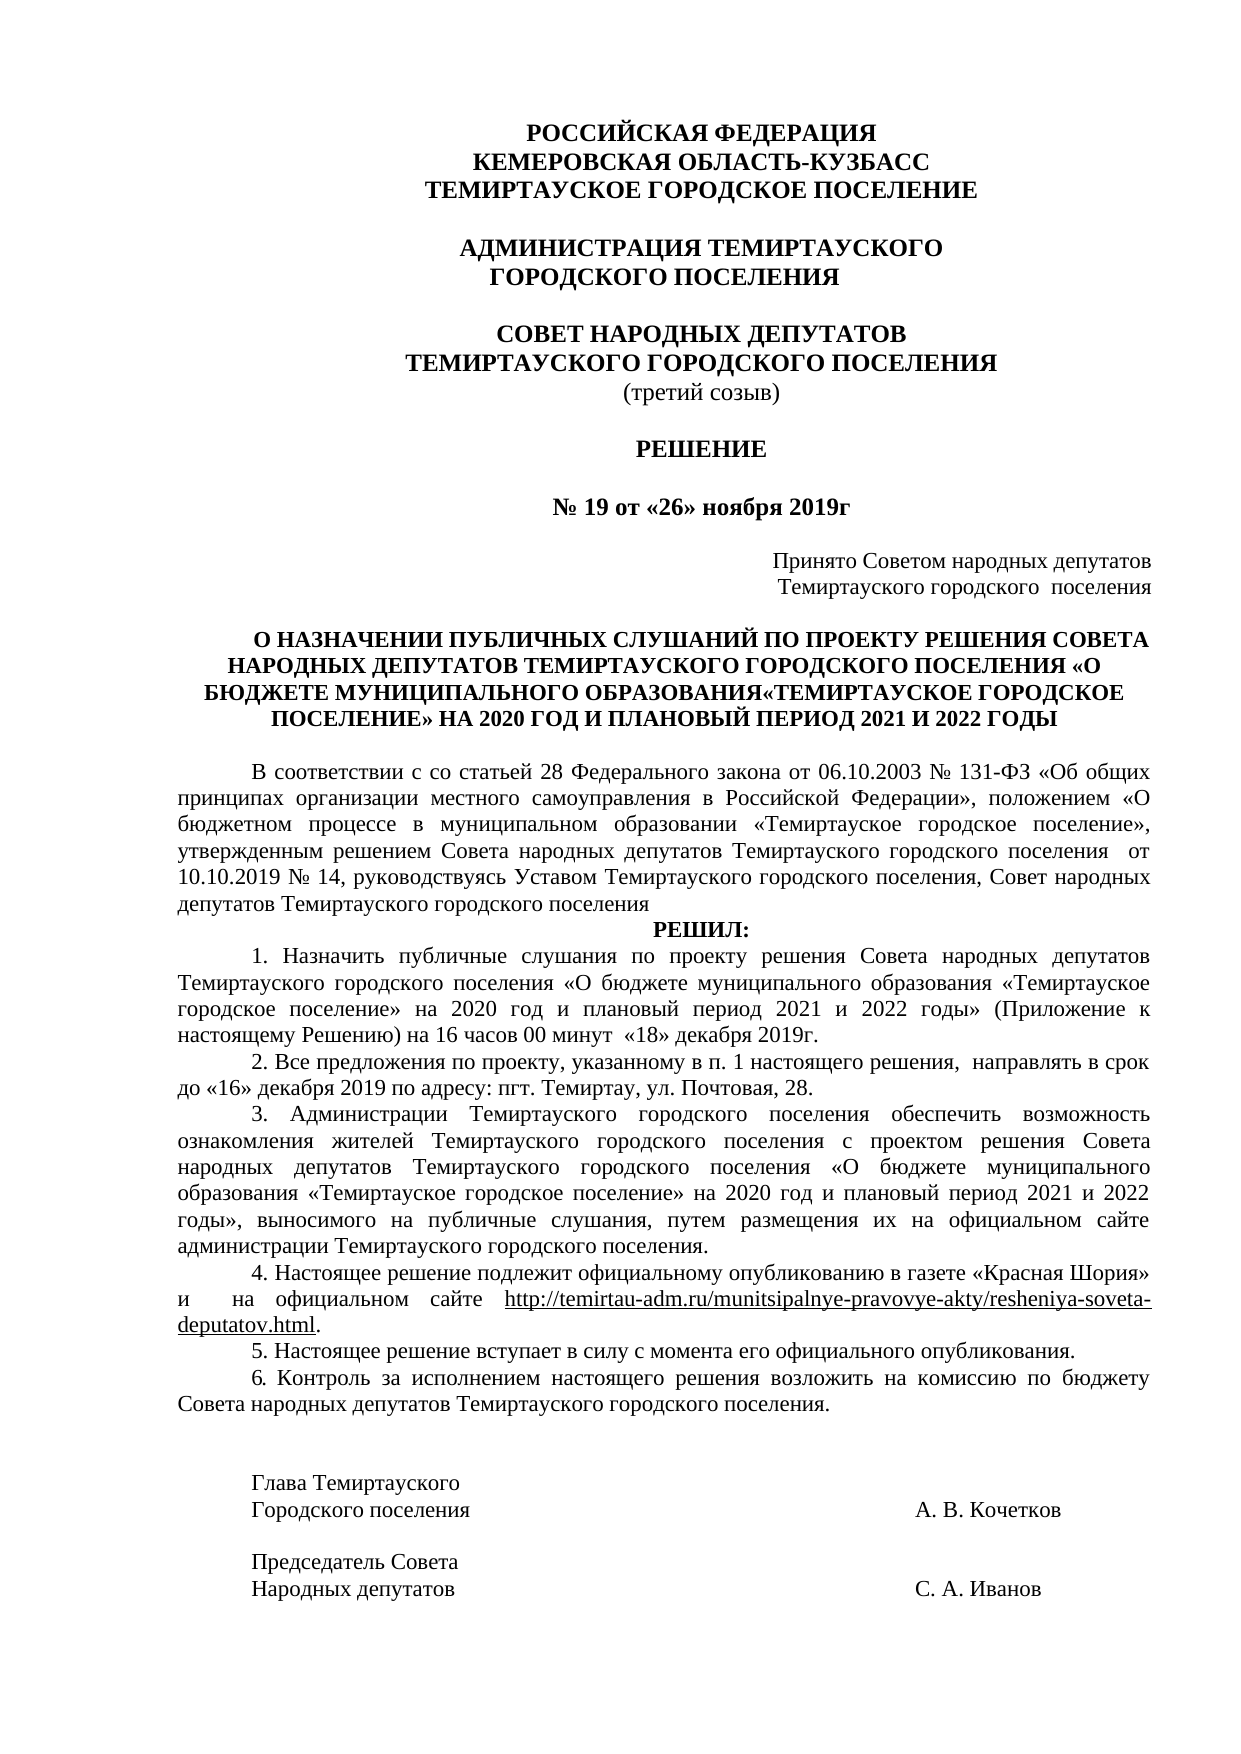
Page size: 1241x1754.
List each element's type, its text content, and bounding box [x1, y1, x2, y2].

text Городского поселения А. В. Кочетков [177, 1496, 1152, 1522]
text СОВЕТ НАРОДНЫХ ДЕПУТАТОВ [177, 319, 1152, 348]
text АДМИНИСТРАЦИЯ ТЕМИРТАУСКОГО ГОРОДСКОГО ПОСЕЛЕНИЯ [177, 233, 1152, 291]
text Глава Темиртауского [177, 1469, 1152, 1496]
text № 19 от «26» ноября 2019г [177, 492, 1152, 521]
text КЕМЕРОВСКАЯ ОБЛАСТЬ-КУЗБАСС [177, 147, 1152, 176]
text Председатель Совета [177, 1548, 1152, 1575]
title 1. Назначить публичные слушания по проекту решения Совета народных депутатов Темиртауского городского поселения «О бюджете муниципального образования «Темиртауское городское поселение» на 2020 год и плановый период 2021 и 2022 годы» (Приложение к настоящему Решению) на 16 часов 00 минут «18» декабря 2019г. [177, 942, 1152, 1048]
text 6. Контроль за исполнением настоящего решения возложить на комиссию по бюджету Совета народных депутатов Темиртауского городского поселения. [177, 1364, 1152, 1417]
text 3. Администрации Темиртауского городского поселения обеспечить возможность ознакомления жителей Темиртауского городского поселения с проектом решения Совета народных депутатов Темиртауского городского поселения «О бюджете муниципального образования «Темиртауское городское поселение» на 2020 год и плановый период 2021 и 2022 годы», выносимого на публичные слушания, путем размещения их на официальном сайте администрации Темиртауского городского поселения. [177, 1100, 1152, 1258]
text 4. Настоящее решение подлежит официальному опубликованию в газете «Красная Шория» и на официальном сайте http://temirtau-adm.ru/munitsipalnye-pravovye-akty/resheniya-soveta-deputatov.html. [177, 1258, 1152, 1338]
text Темиртауского городского поселения [177, 573, 1152, 600]
text (третий созыв) [177, 377, 1152, 406]
text ТЕМИРТАУСКОЕ ГОРОДСКОЕ ПОСЕЛЕНИЕ [177, 176, 1152, 204]
title 2. Все предложения по проекту, указанному в п. 1 настоящего решения, направлять в срок до «16» декабря 2019 по адресу: пгт. Темиртау, ул. Почтовая, 28. [177, 1048, 1152, 1100]
text 5. Настоящее решение вступает в силу с момента его официального опубликования. [177, 1338, 1152, 1364]
text В соответствии с со статьей 28 Федерального закона от 06.10.2003 № 131-ФЗ «Об общих принципах организации местного самоуправления в Российской Федерации», положением «О бюджетном процессе в муниципальном образовании «Темиртауское городское поселение», утвержденным решением Совета народных депутатов Темиртауского городского поселения от 10.10.2019 № 14, руководствуясь Уставом Темиртауского городского поселения, Совет народных депутатов Темиртауского городского поселения [177, 758, 1152, 916]
text О НАЗНАЧЕНИИ ПУБЛИЧНЫХ СЛУШАНИЙ ПО ПРОЕКТУ РЕШЕНИЯ СОВЕТА НАРОДНЫХ ДЕПУТАТОВ ТЕМИРТАУСКОГО ГОРОДСКОГО ПОСЕЛЕНИЯ «О БЮДЖЕТЕ МУНИЦИПАЛЬНОГО ОБРАЗОВАНИЯ«ТЕМИРТАУСКОЕ ГОРОДСКОЕ ПОСЕЛЕНИЕ» НА 2020 ГОД И ПЛАНОВЫЙ ПЕРИОД 2021 И 2022 ГОДЫ [177, 626, 1152, 731]
text РОССИЙСКАЯ ФЕДЕРАЦИЯ [177, 118, 1152, 147]
text РЕШЕНИЕ [177, 434, 1152, 463]
text РЕШИЛ: [177, 916, 1152, 942]
text Народных депутатов С. А. Иванов [177, 1575, 1152, 1601]
text Принято Советом народных депутатов [177, 547, 1152, 573]
text ТЕМИРТАУСКОГО ГОРОДСКОГО ПОСЕЛЕНИЯ [177, 348, 1152, 377]
